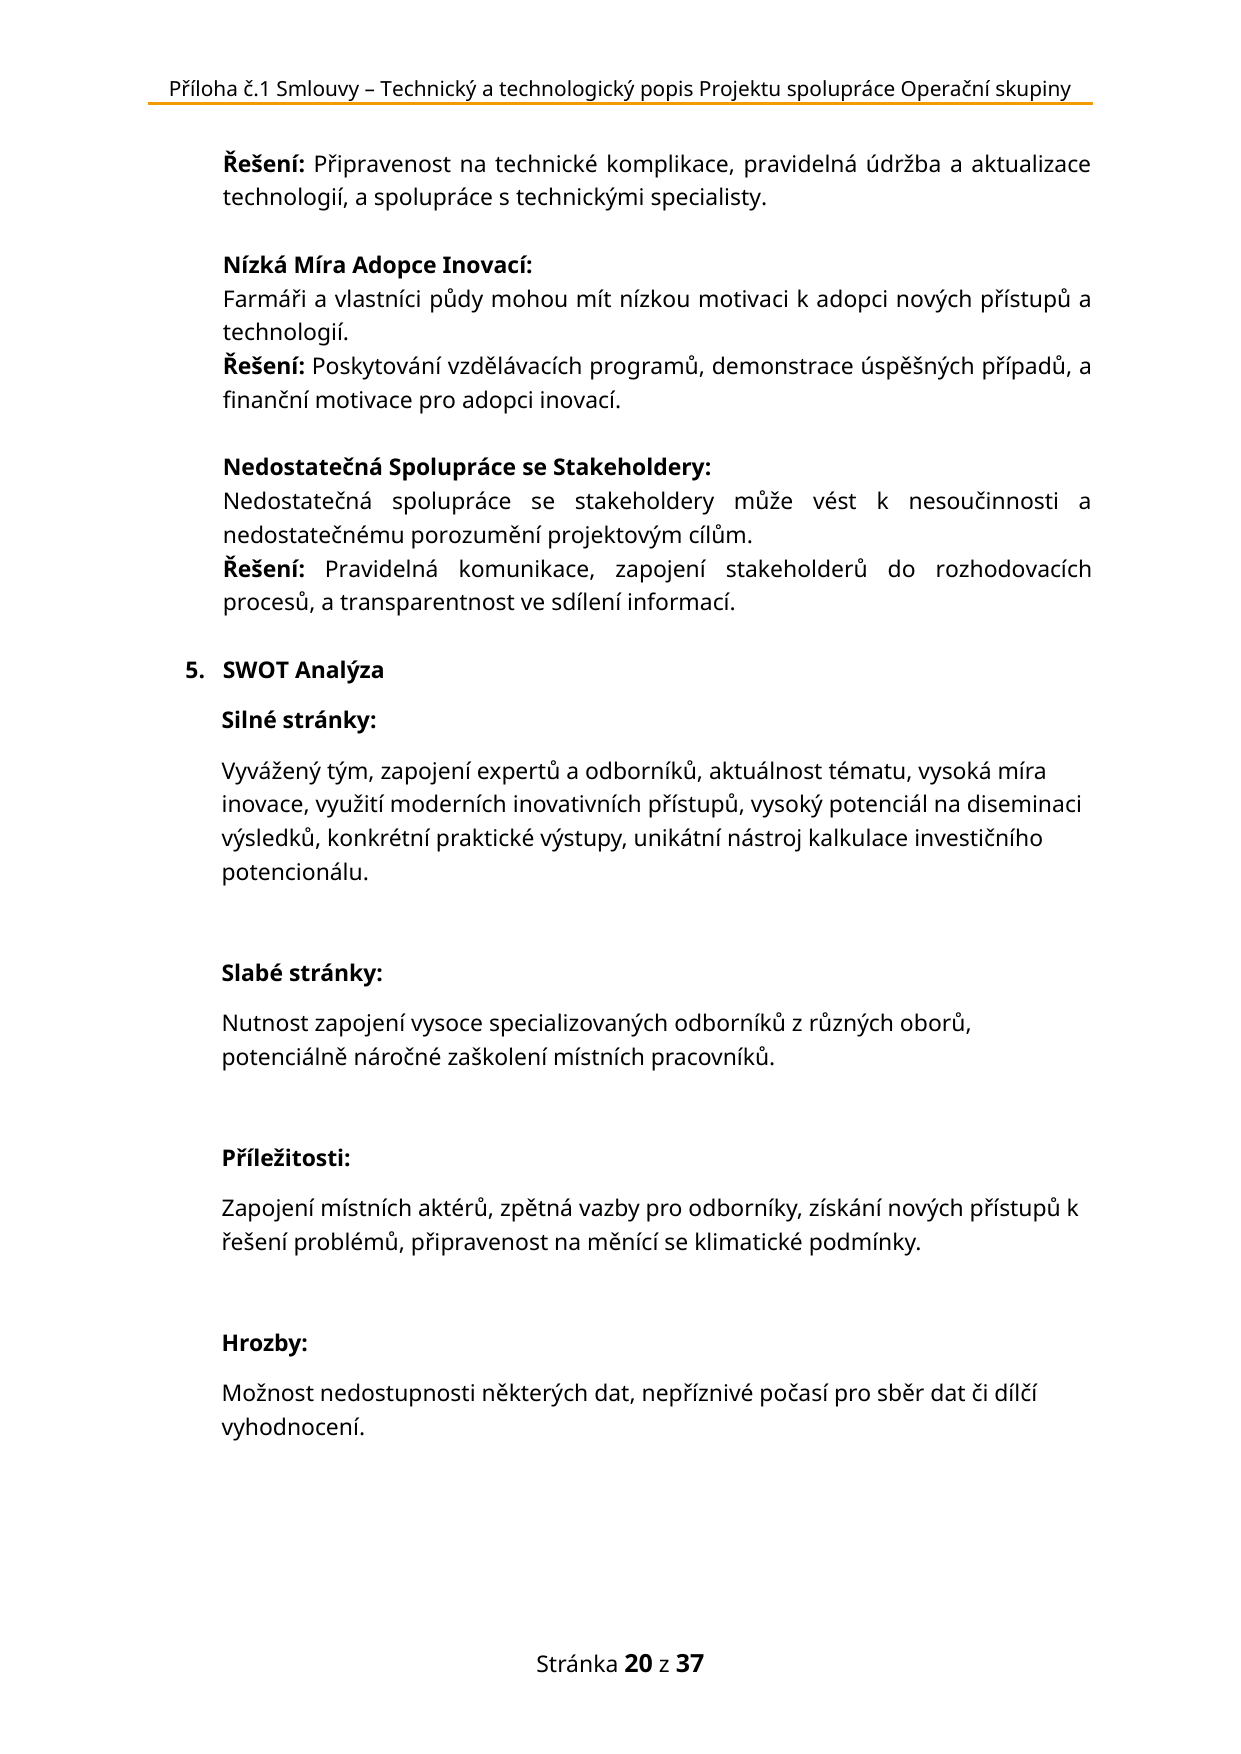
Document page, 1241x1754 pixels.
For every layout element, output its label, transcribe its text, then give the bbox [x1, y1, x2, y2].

text Možnost nedostupnosti některých dat, nepříznivé počasí pro sběr dat či dílčí vyhodnocení. [221, 1377, 1093, 1442]
text Zapojení místních aktérů, zpětná vazby pro odborníky, získání nových přístupů k řešení problémů, připravenost na měnící se klimatické podmínky. [221, 1192, 1093, 1257]
list SWOT Analýza [185, 654, 1093, 685]
text Silné stránky: [221, 704, 1093, 736]
list Nedostatečná Spolupráce se Stakeholdery: [223, 451, 1093, 483]
text Příležitosti: [221, 1142, 1093, 1173]
list Nedostatečná spolupráce se stakeholdery může vést k nesoučinnosti a nedostatečnému porozumění projektovým cílům. [223, 485, 1093, 550]
text Nutnost zapojení vysoce specializovaných odborníků z různých oborů, potenciálně náročné zaškolení místních pracovníků. [221, 1007, 1093, 1072]
list Řešení: Pravidelná komunikace, zapojení stakeholderů do rozhodovacích procesů, a transparentnost ve sdílení informací. [223, 553, 1093, 618]
text Slabé stránky: [221, 957, 1093, 988]
text Vyvážený tým, zapojení expertů a odborníků, aktuálnost tématu, vysoká míra inovace, využití moderních inovativních přístupů, vysoký potenciál na diseminaci výsledků, konkrétní praktické výstupy, unikátní nástroj kalkulace investičního potencionálu. [221, 755, 1093, 887]
list Řešení: Připravenost na technické komplikace, pravidelná údržba a aktualizace technologií, a spolupráce s technickými specialisty. [223, 148, 1093, 213]
list Farmáři a vlastníci půdy mohou mít nízkou motivaci k adopci nových přístupů a technologií. [223, 283, 1093, 348]
text Hrozby: [221, 1327, 1093, 1358]
list Řešení: Poskytování vzdělávacích programů, demonstrace úspěšných případů, a finanční motivace pro adopci inovací. [223, 350, 1093, 415]
list Nízká Míra Adopce Inovací: [223, 249, 1093, 280]
